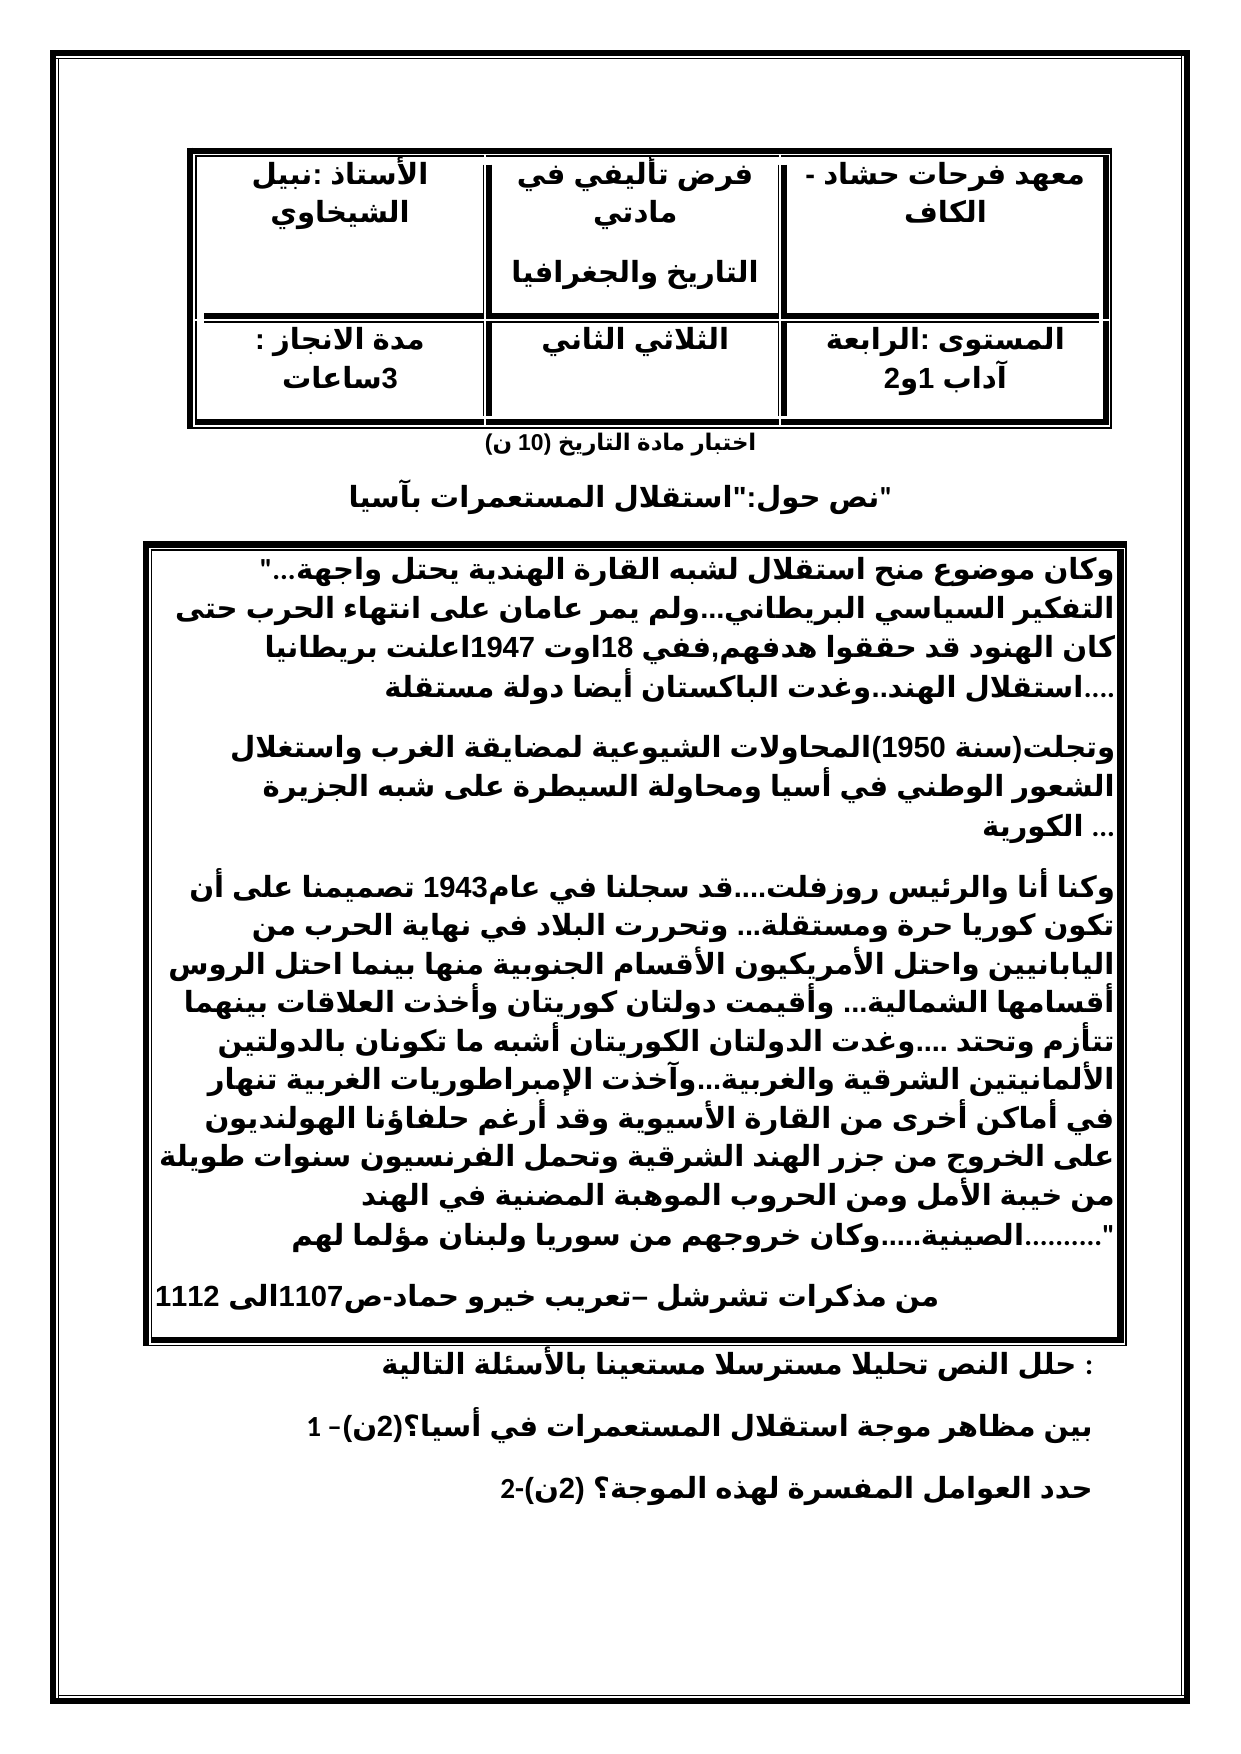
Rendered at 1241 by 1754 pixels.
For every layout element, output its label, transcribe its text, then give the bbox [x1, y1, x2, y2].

table_header معهد فرحات حشاد -الكاف [783, 157, 1103, 313]
text اختبار مادة التاريخ (10 ن) [147, 428, 1093, 455]
table_header الأستاذ :نبيل الشيخاوي [193, 154, 487, 313]
text حلل النص تحليلا مسترسلا مستعينا بالأسئلة التالية : [147, 1346, 1093, 1382]
table_header فرض تأليفي في مادتي التاريخ والجغرافيا [487, 154, 782, 313]
text 2-حدد العوامل المفسرة لهذه الموجة؟ (2ن) [147, 1470, 1093, 1505]
table_cell مدة الانجاز :3ساعات [193, 313, 487, 419]
table_cell الثلاثي الثاني [487, 313, 782, 419]
text نص حول:"استقلال المستعمرات بآسيا" [147, 479, 1093, 515]
table_header "...وكان موضوع منح استقلال لشبه القارة الهندية يحتل واجهة التفكير السياسي البريطاني...ولم يمر عامان على انتهاء الحرب حتى كان الهنود قد حققوا هدفهم,ففي 18اوت 1947اعلنت بريطانيا استقلال الهند..وغدت الباكستان أيضا دولة مستقلة.... وتجلت(سنة 1950)المحاولات الشيوعية لمضايقة الغرب واستغلال الشعور الوطني في أسيا ومحاولة السيطرة على شبه الجزيرة الكورية ... وكنا أنا والرئيس روزفلت....قد سجلنا في عام1943 تصميمنا على أن تكون كوريا حرة ومستقلة... وتحررت البلاد في نهاية الحرب من اليابانيين واحتل الأمريكيون الأقسام الجنوبية منها بينما احتل الروس أقسامها الشمالية... وأقيمت دولتان كوريتان وأخذت العلاقات بينهما تتأزم وتحتد ....وغدت الدولتان الكوريتان أشبه ما تكونان بالدولتين الألمانيتين الشرقية والغربية...وآخذت الإمبراطوريات الغربية تنهار في أماكن أخرى من القارة الأسيوية وقد أرغم حلفاؤنا الهولنديون على الخروج من جزر الهند الشرقية وتحمل الفرنسيون سنوات طويلة من خيبة الأمل ومن الحروب الموهبة المضنية في الهند الصينية.....وكان خروجهم من سوريا ولبنان مؤلما لهم.........." من مذكرات تشرشل –تعريب خيرو حماد-ص1107الى 1112 [152, 551, 1117, 1337]
text 1 –بين مظاهر موجة استقلال المستعمرات في أسيا؟(2ن) [147, 1408, 1093, 1444]
table_cell المستوى :الرابعة آداب 1و2 [783, 313, 1107, 419]
